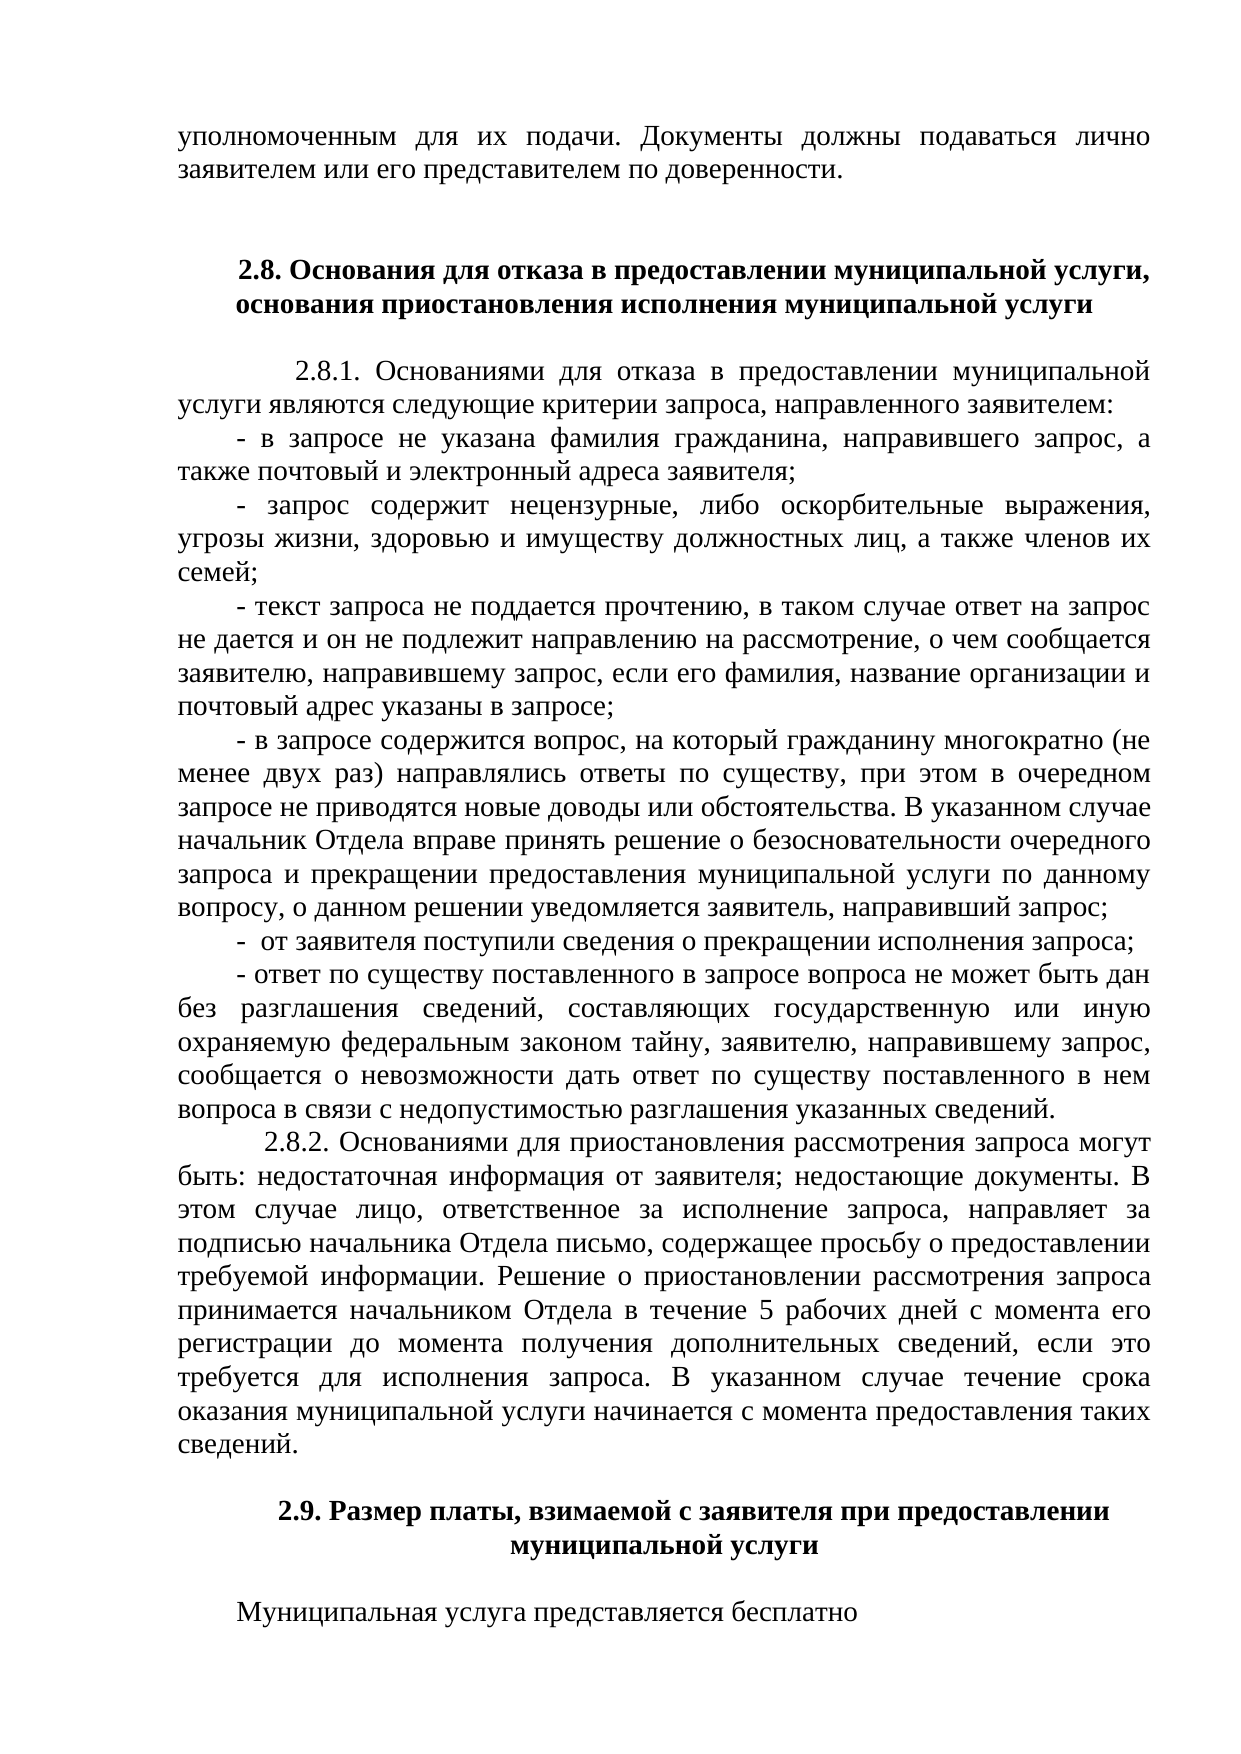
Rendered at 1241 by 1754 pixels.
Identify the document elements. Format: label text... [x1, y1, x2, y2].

text - в запросе не указана фамилия гражданина, направившего запрос, а также почтовый и электронный адреса заявителя; [177, 420, 1152, 487]
text 2.8. Основания для отказа в предоставлении муниципальной услуги, основания приостановления исполнения муниципальной услуги [177, 252, 1152, 319]
text 2.8.2. Основаниями для приостановления рассмотрения запроса могут быть: недостаточная информация от заявителя; недостающие документы. В этом случае лицо, ответственное за исполнение запроса, направляет за подписью начальника Отдела письмо, содержащее просьбу о предоставлении требуемой информации. Решение о приостановлении рассмотрения запроса принимается начальником Отдела в течение 5 рабочих дней с момента его регистрации до момента получения дополнительных сведений, если это требуется для исполнения запроса. В указанном случае течение срока оказания муниципальной услуги начинается с момента предоставления таких сведений. [177, 1124, 1152, 1460]
text Муниципальная услуга представляется бесплатно [177, 1594, 1152, 1627]
text 2.8.1. Основаниями для отказа в предоставлении муниципальной услуги являются следующие критерии запроса, направленного заявителем: [177, 353, 1152, 420]
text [177, 118, 1152, 185]
text - от заявителя поступили сведения о прекращении исполнения запроса; [177, 923, 1152, 957]
text - текст запроса не поддается прочтению, в таком случае ответ на запрос не дается и он не подлежит направлению на рассмотрение, о чем сообщается заявителю, направившему запрос, если его фамилия, название организации и почтовый адрес указаны в запросе; [177, 588, 1152, 722]
text 2.9. Размер платы, взимаемой с заявителя при предоставлении муниципальной услуги [177, 1493, 1152, 1560]
text - запрос содержит нецензурные, либо оскорбительные выражения, угрозы жизни, здоровью и имуществу должностных лиц, а также членов их семей; [177, 487, 1152, 588]
text - в запросе содержится вопрос, на который гражданину многократно (не менее двух раз) направлялись ответы по существу, при этом в очередном запросе не приводятся новые доводы или обстоятельства. В указанном случае начальник Отдела вправе принять решение о безосновательности очередного запроса и прекращении предоставления муниципальной услуги по данному вопросу, о данном решении уведомляется заявитель, направивший запрос; [177, 722, 1152, 923]
text - ответ по существу поставленного в запросе вопроса не может быть дан без разглашения сведений, составляющих государственную или иную охраняемую федеральным законом тайну, заявителю, направившему запрос, сообщается о невозможности дать ответ по существу поставленного в нем вопроса в связи с недопустимостью разглашения указанных сведений. [177, 957, 1152, 1124]
